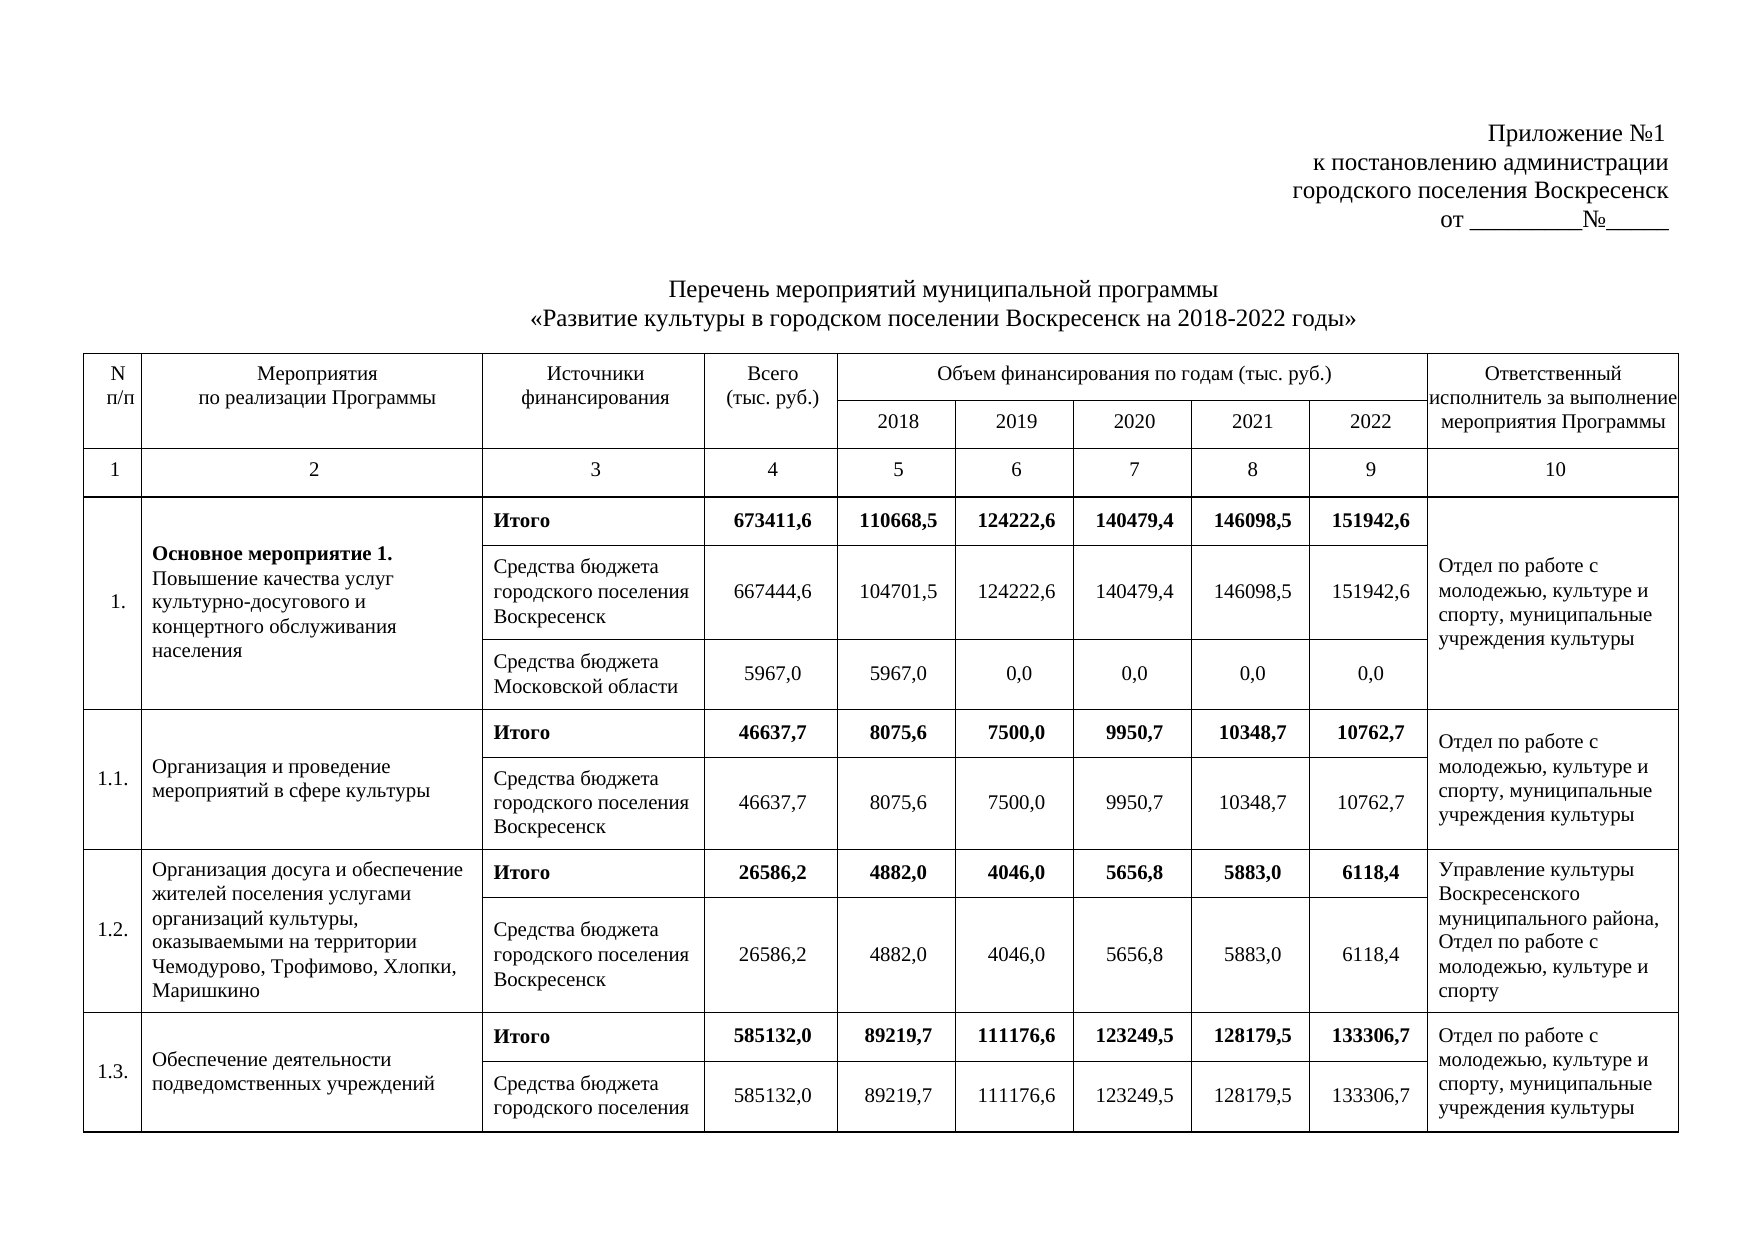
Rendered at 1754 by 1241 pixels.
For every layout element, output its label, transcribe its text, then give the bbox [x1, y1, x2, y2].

table_cell 8 [1192, 449, 1309, 496]
table_cell 10762,7 [1310, 710, 1427, 757]
table_cell 9950,7 [1074, 710, 1191, 757]
table_header Мероприятия по реализации Программы [142, 354, 482, 448]
table_cell 10 [1428, 449, 1678, 496]
table_cell 133306,7 [1310, 1013, 1427, 1061]
table_header Всего (тыс. руб.) [705, 354, 837, 448]
table_cell 151942,6 [1310, 498, 1427, 544]
table_cell Отдел по работе с молодежью, культуре и спорту, муниципальные учреждения культуры [1428, 498, 1678, 708]
table_cell 585132,0 [705, 1013, 837, 1061]
table_cell 2022 [1310, 401, 1427, 448]
table_cell Основное мероприятие 1. Повышение качества услуг культурно-досугового и концертного обслуживания населения [142, 498, 482, 708]
table_cell 1.1. [84, 710, 141, 848]
table_cell 10348,7 [1192, 758, 1309, 848]
table_cell 26586,2 [705, 898, 837, 1012]
table_cell 89219,7 [838, 1013, 955, 1061]
table_cell 4046,0 [956, 898, 1073, 1012]
table_cell 2018 [838, 401, 955, 448]
table_cell 46637,7 [705, 710, 837, 757]
table_cell 5967,0 [838, 640, 955, 708]
table_cell Итого [483, 710, 704, 757]
table_cell 6 [956, 449, 1073, 496]
table_cell 5656,8 [1074, 850, 1191, 897]
table_cell 124222,6 [956, 498, 1073, 544]
table_cell Средства бюджета городского поселения Воскресенск [483, 898, 704, 1012]
table_cell Организация и проведение мероприятий в сфере культуры [142, 710, 482, 848]
table_cell 5883,0 [1192, 850, 1309, 897]
table_cell 585132,0 [705, 1062, 837, 1131]
table_cell Отдел по работе с молодежью, культуре и спорту, муниципальные учреждения культуры [1428, 1013, 1678, 1131]
table_cell 4046,0 [956, 850, 1073, 897]
table_cell 2019 [956, 401, 1073, 448]
table_cell 3 [483, 449, 704, 496]
table_cell Средства бюджета городского поселения Воскресенск [483, 1062, 704, 1131]
table_header Источники финансирования [483, 354, 704, 448]
text от _________№_____ [148, 204, 1669, 233]
table_header Ответственный исполнитель за выполнение мероприятия Программы [1428, 354, 1678, 448]
table_cell 4882,0 [838, 850, 955, 897]
table_cell 111176,6 [956, 1062, 1073, 1131]
table_cell Средства бюджета Московской области [483, 640, 704, 708]
table_cell Средства бюджета городского поселения Воскресенск [483, 758, 704, 848]
table_cell Управление культуры Воскресенского муниципального района, Отдел по работе с молодежью, культуре и спорту [1428, 850, 1678, 1012]
table_cell 133306,7 [1310, 1062, 1427, 1131]
table_cell 140479,4 [1074, 498, 1191, 544]
table_cell 9 [1310, 449, 1427, 496]
table_cell Итого [483, 850, 704, 897]
table_cell Итого [483, 1013, 704, 1061]
table_cell 2021 [1192, 401, 1309, 448]
table_cell 7500,0 [956, 710, 1073, 757]
table_cell 4882,0 [838, 898, 955, 1012]
table_cell 4 [705, 449, 837, 496]
table_cell 6118,4 [1310, 850, 1427, 897]
table_cell Организация досуга и обеспечение жителей поселения услугами организаций культуры, оказываемыми на территории Чемодурово, Трофимово, Хлопки, Маришкино [142, 850, 482, 1012]
text «Развитие культуры в городском поселении Воскресенск на 2018-2022 годы» [148, 303, 1665, 332]
table_cell 128179,5 [1192, 1062, 1309, 1131]
table_cell 667444,6 [705, 546, 837, 639]
table_cell 151942,6 [1310, 546, 1427, 639]
table_cell 1. [84, 498, 141, 708]
table_cell Итого [483, 498, 704, 544]
table_cell Обеспечение деятельности подведомственных учреждений [142, 1013, 482, 1131]
table_cell 1.3. [84, 1013, 141, 1131]
table_header Объем финансирования по годам (тыс. руб.) [838, 354, 1427, 400]
table_cell 0,0 [1310, 640, 1427, 708]
text Перечень мероприятий муниципальной программы [148, 274, 1665, 303]
table_cell Отдел по работе с молодежью, культуре и спорту, муниципальные учреждения культуры [1428, 710, 1678, 848]
table_cell 140479,4 [1074, 546, 1191, 639]
table_cell 0,0 [956, 640, 1073, 708]
text Приложение №1 [148, 118, 1665, 147]
table_cell 111176,6 [956, 1013, 1073, 1061]
table_cell 0,0 [1074, 640, 1191, 708]
table_cell 5656,8 [1074, 898, 1191, 1012]
table_cell 5 [838, 449, 955, 496]
table_cell 8075,6 [838, 758, 955, 848]
table_cell 110668,5 [838, 498, 955, 544]
table_cell Средства бюджета городского поселения Воскресенск [483, 546, 704, 639]
table_header N п/п [84, 354, 141, 448]
table_cell 128179,5 [1192, 1013, 1309, 1061]
table_cell 89219,7 [838, 1062, 955, 1131]
text городского поселения Воскресенск [148, 176, 1669, 204]
table_cell 46637,7 [705, 758, 837, 848]
table_cell 1.2. [84, 850, 141, 1012]
table_cell 2 [142, 449, 482, 496]
table_cell 2020 [1074, 401, 1191, 448]
table_cell 673411,6 [705, 498, 837, 544]
table_cell 1 [84, 449, 141, 496]
table_cell 124222,6 [956, 546, 1073, 639]
table_cell 9950,7 [1074, 758, 1191, 848]
table_cell 10762,7 [1310, 758, 1427, 848]
table_cell 26586,2 [705, 850, 837, 897]
table_cell 10348,7 [1192, 710, 1309, 757]
text к постановлению администрации [148, 147, 1669, 176]
table_cell 123249,5 [1074, 1062, 1191, 1131]
table_cell 7 [1074, 449, 1191, 496]
table_cell 7500,0 [956, 758, 1073, 848]
table_cell 6118,4 [1310, 898, 1427, 1012]
table_cell 123249,5 [1074, 1013, 1191, 1061]
table_cell 8075,6 [838, 710, 955, 757]
table_cell 5883,0 [1192, 898, 1309, 1012]
table_cell 0,0 [1192, 640, 1309, 708]
table_cell 5967,0 [705, 640, 837, 708]
table_cell 146098,5 [1192, 546, 1309, 639]
table_cell 104701,5 [838, 546, 955, 639]
table_cell 146098,5 [1192, 498, 1309, 544]
